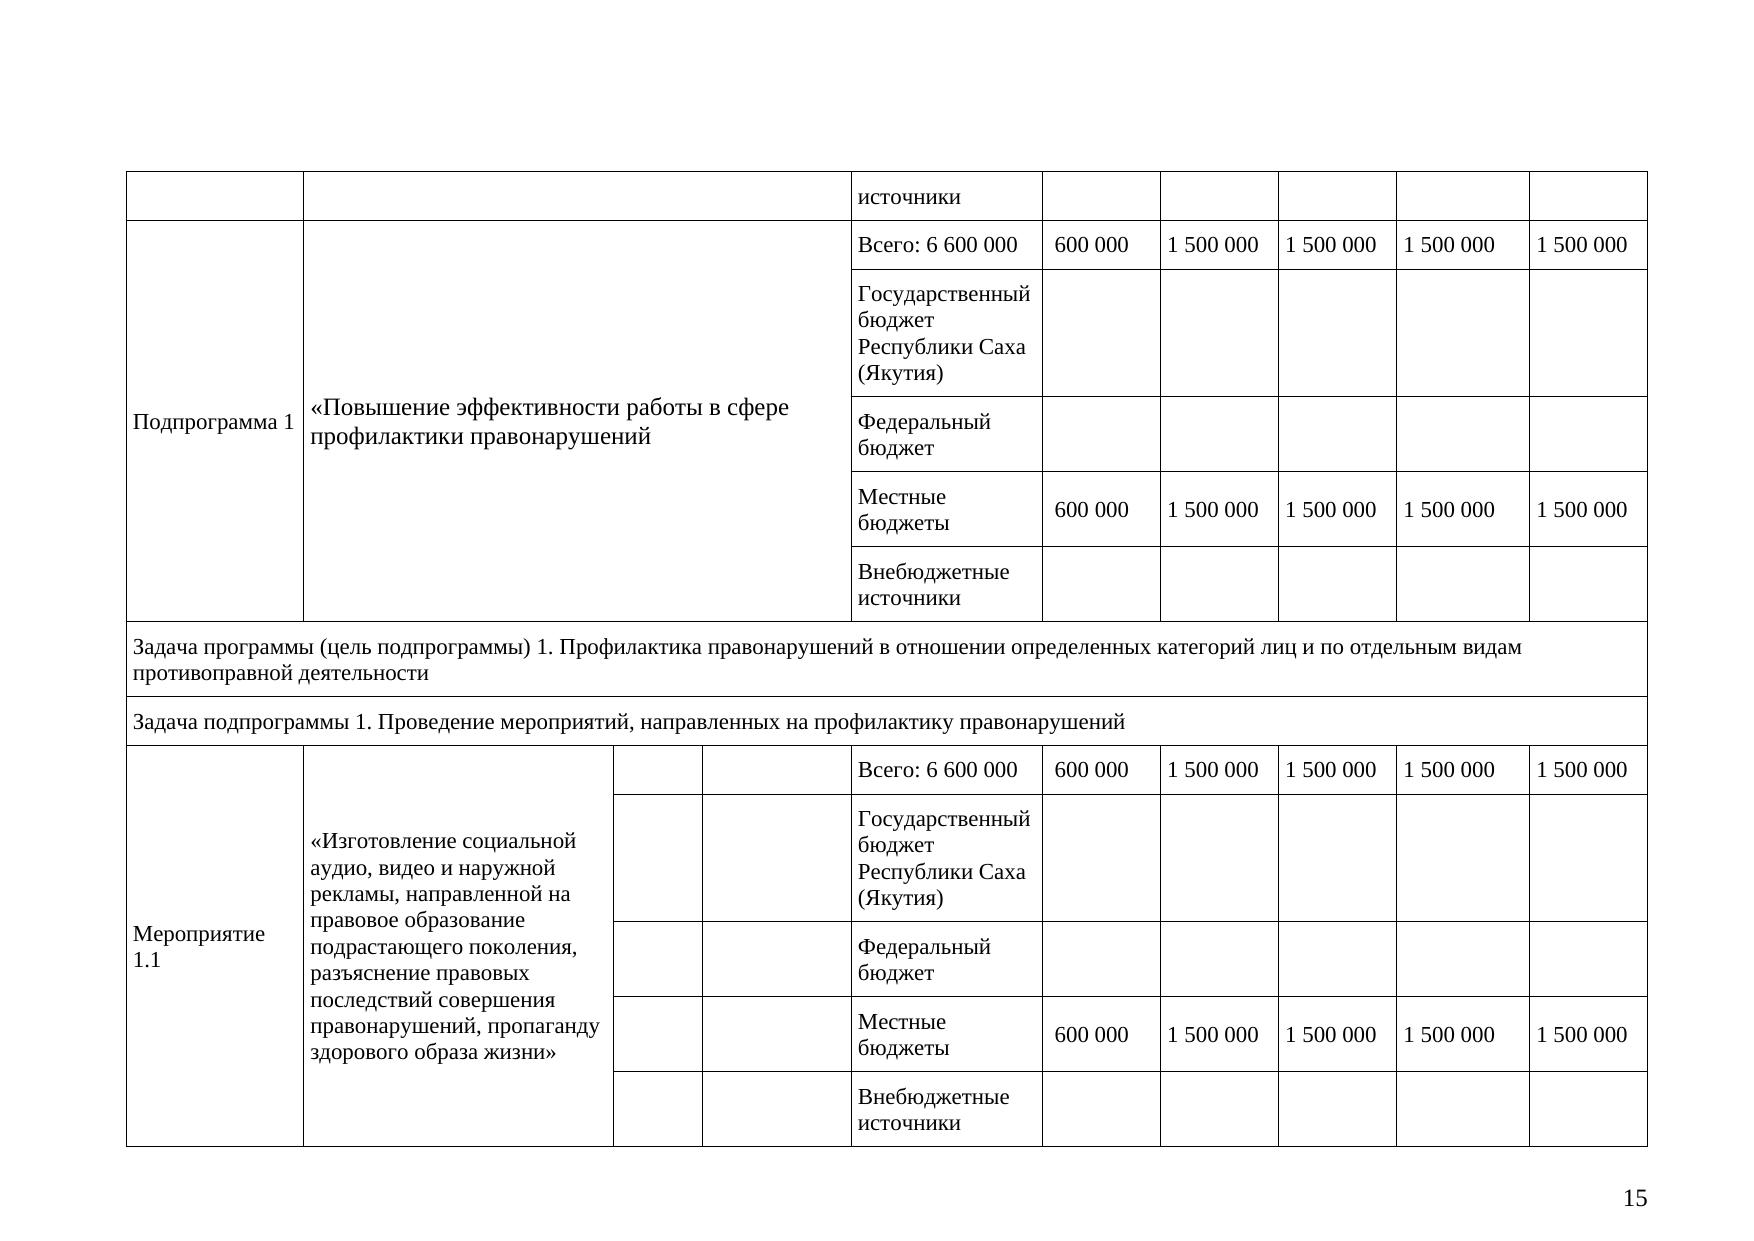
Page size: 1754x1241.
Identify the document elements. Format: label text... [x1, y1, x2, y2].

table_cell Подпрограмма 1 [127, 221, 303, 621]
table_cell Внебюджетные источники [852, 1072, 1042, 1146]
table_cell [1279, 172, 1396, 220]
table_cell Государственный бюджет Республики Саха (Якутия) [852, 270, 1042, 396]
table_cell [852, 172, 1042, 220]
table_cell [1397, 172, 1529, 220]
table_cell 1 500 000 [1530, 997, 1647, 1071]
table_cell [1397, 547, 1529, 621]
table_cell [1043, 922, 1160, 996]
table_cell [1279, 547, 1396, 621]
table_cell [1397, 397, 1529, 471]
table_cell [1530, 922, 1647, 996]
table_cell [1161, 795, 1278, 921]
table_cell [703, 746, 851, 793]
table_cell [614, 922, 702, 996]
table_cell 1 500 000 [1530, 221, 1647, 268]
table_cell [1397, 1072, 1529, 1146]
table_cell [703, 922, 851, 996]
table_cell 600 000 [1043, 997, 1160, 1071]
table_cell 600 000 [1043, 221, 1160, 268]
table_cell 1 500 000 [1279, 472, 1396, 546]
table_cell [1530, 547, 1647, 621]
table_cell Задача программы (цель подпрограммы) 1. Профилактика правонарушений в отношении определенных категорий лиц и по отдельным видам противоправной деятельности [127, 622, 1647, 696]
table_cell [1161, 547, 1278, 621]
table_cell Всего: 6 600 000 [852, 221, 1042, 268]
table_cell [703, 997, 851, 1071]
table_cell Задача подпрограммы 1. Проведение мероприятий, направленных на профилактику правонарушений [127, 697, 1647, 745]
table_cell Местные бюджеты [852, 472, 1042, 546]
table_cell 1 500 000 [1161, 997, 1278, 1071]
table_cell [1530, 270, 1647, 396]
table_cell Внебюджетные источники [852, 547, 1042, 621]
table_cell 1 500 000 [1279, 221, 1396, 268]
table_cell [1043, 397, 1160, 471]
table_cell [1530, 1072, 1647, 1146]
table_cell [1161, 270, 1278, 396]
table_cell [1397, 922, 1529, 996]
table_cell [1279, 270, 1396, 396]
table_cell Мероприятие 1.1 [127, 746, 303, 1146]
table_cell [1530, 795, 1647, 921]
table_cell [1161, 172, 1278, 220]
table_cell [1043, 1072, 1160, 1146]
table_cell 1 500 000 [1397, 221, 1529, 268]
table_cell [1043, 795, 1160, 921]
table_cell 1 500 000 [1279, 746, 1396, 793]
table_cell «Повышение эффективности работы в сфере профилактики правонарушений [304, 221, 851, 621]
table_cell 600 000 [1043, 472, 1160, 546]
table_cell 600 000 [1043, 746, 1160, 793]
table_cell 1 500 000 [1397, 997, 1529, 1071]
table_cell [614, 746, 702, 793]
table_cell [614, 1072, 702, 1146]
table_cell [1161, 922, 1278, 996]
table_cell [1279, 922, 1396, 996]
table_cell «Изготовление социальной аудио, видео и наружной рекламы, направленной на правовое образование подрастающего поколения, разъяснение правовых последствий совершения правонарушений, пропаганду здорового образа жизни» [304, 746, 613, 1146]
table_cell Федеральный бюджет [852, 397, 1042, 471]
table_cell [1043, 547, 1160, 621]
table_cell 1 500 000 [1397, 472, 1529, 546]
table_cell 1 500 000 [1161, 746, 1278, 793]
table_cell [1397, 795, 1529, 921]
table_cell Федеральный бюджет [852, 922, 1042, 996]
table_cell [1530, 172, 1647, 220]
table_cell [1279, 1072, 1396, 1146]
table_cell [1161, 1072, 1278, 1146]
table_cell Местные бюджеты [852, 997, 1042, 1071]
table_cell [1530, 397, 1647, 471]
table_cell 1 500 000 [1279, 997, 1396, 1071]
table_cell 1 500 000 [1530, 472, 1647, 546]
table_cell [1279, 397, 1396, 471]
table_cell [614, 795, 702, 921]
table_cell [1043, 270, 1160, 396]
table_cell 1 500 000 [1161, 472, 1278, 546]
table_cell 1 500 000 [1397, 746, 1529, 793]
table_cell 1 500 000 [1161, 221, 1278, 268]
table_cell [703, 795, 851, 921]
table_cell 1 500 000 [1530, 746, 1647, 793]
table_cell [1279, 795, 1396, 921]
table_cell Всего: 6 600 000 [852, 746, 1042, 793]
table_cell [703, 1072, 851, 1146]
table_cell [852, 795, 1042, 921]
table_cell [1161, 397, 1278, 471]
table_cell [614, 997, 702, 1071]
table_cell [1043, 172, 1160, 220]
table_cell [1397, 270, 1529, 396]
